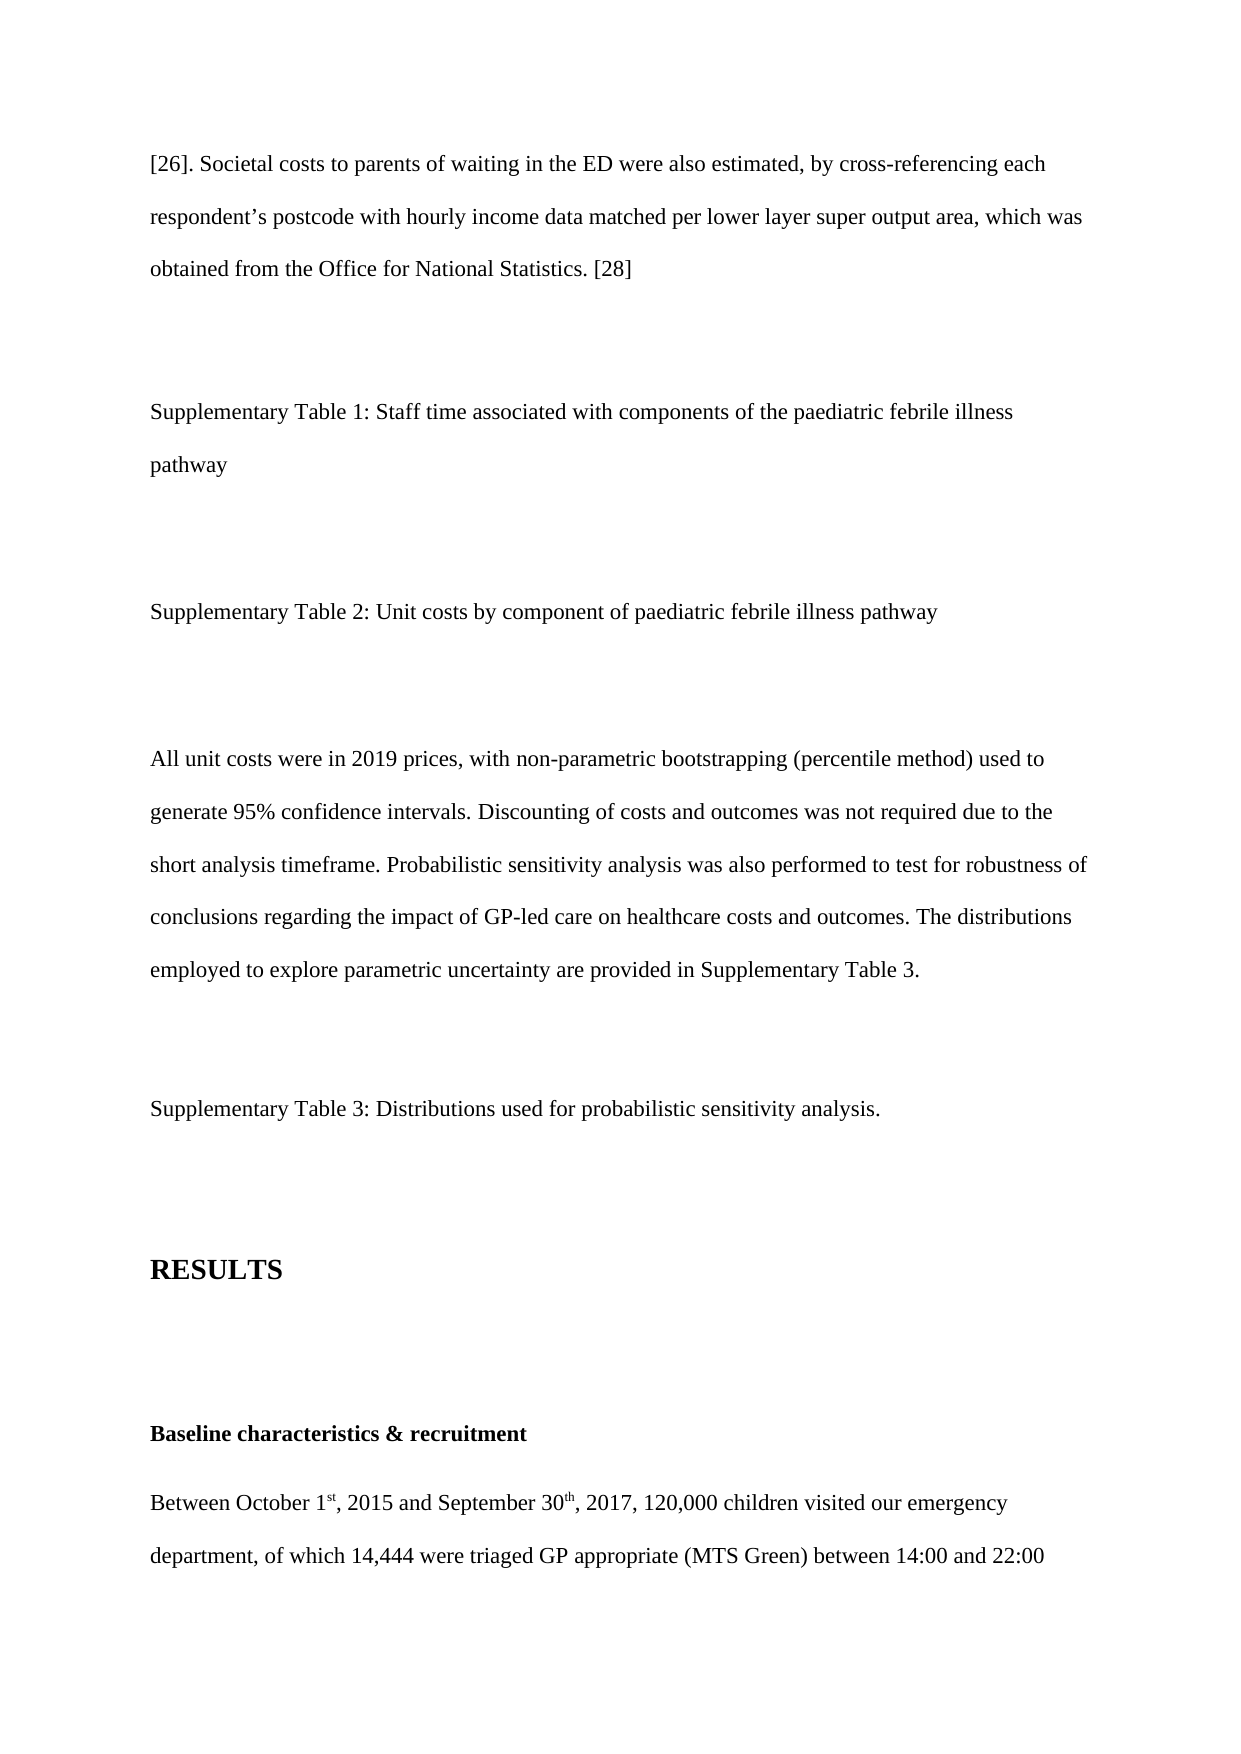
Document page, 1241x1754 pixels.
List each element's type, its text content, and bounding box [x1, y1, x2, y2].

text Supplementary Table 1: Staff time associated with components of the paediatric febrile illness pathway [150, 398, 1090, 477]
text RESULTS [150, 1252, 1090, 1286]
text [150, 1489, 1090, 1568]
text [150, 150, 1090, 282]
text Supplementary Table 3: Distributions used for probabilistic sensitivity analysis. [150, 1095, 1090, 1121]
text All unit costs were in 2019 prices, with non-parametric bootstrapping (percentile method) used to generate 95% confidence intervals. Discounting of costs and outcomes was not required due to the short analysis timeframe. Probabilistic sensitivity analysis was also performed to test for robustness of conclusions regarding the impact of GP-led care on healthcare costs and outcomes. The distributions employed to explore parametric uncertainty are provided in Supplementary Table 3. [150, 745, 1090, 982]
text Baseline characteristics & recruitment [150, 1419, 1090, 1446]
text Supplementary Table 2: Unit costs by component of paediatric febrile illness pathway [150, 598, 1090, 624]
